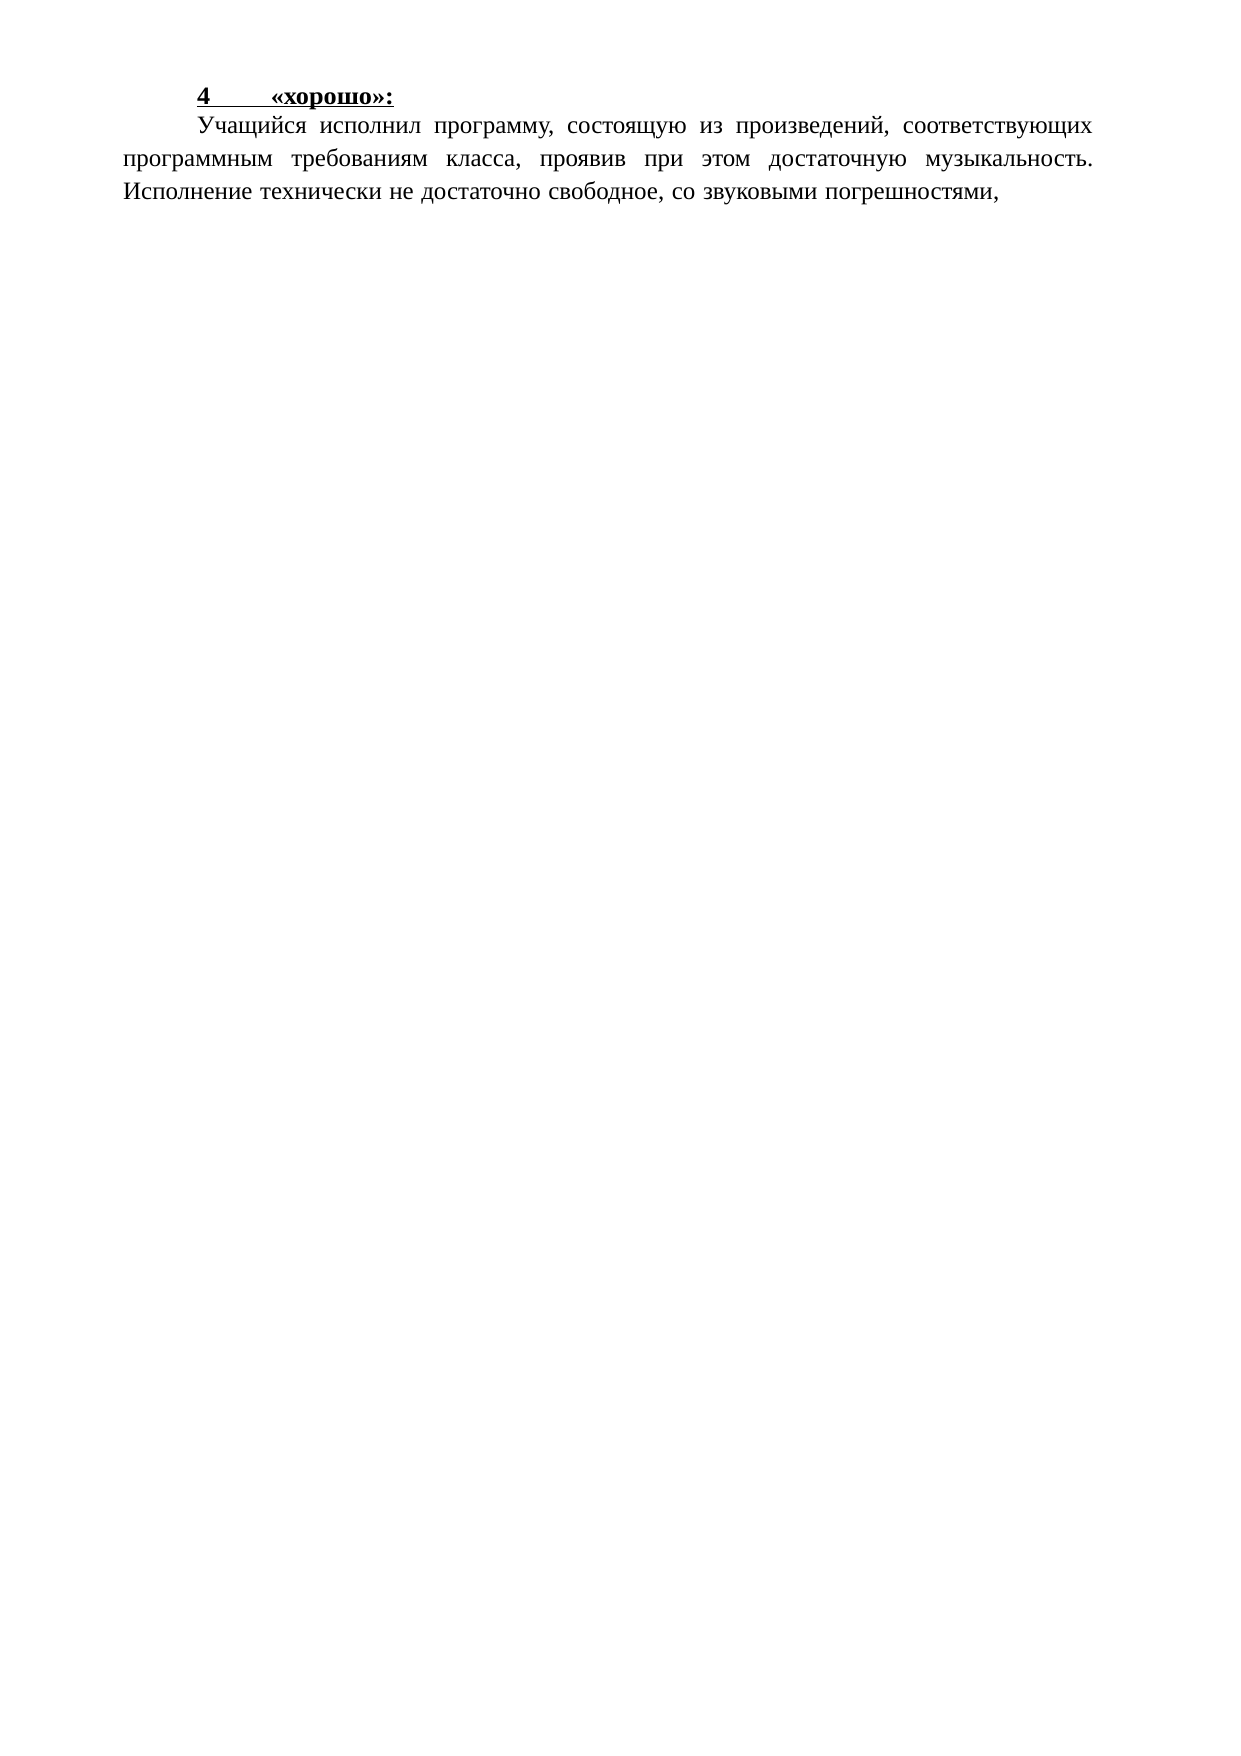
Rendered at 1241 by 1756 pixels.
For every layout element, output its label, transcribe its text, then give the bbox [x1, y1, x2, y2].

text Учащийся исполнил программу, состоящую из произведений, соответствующих программным требованиям класса, проявив при этом достаточную музыкальность. Исполнение технически не достаточно свободное, со звуковыми погрешностями, [123, 110, 1094, 205]
text 4 «хорошо»: [197, 81, 1240, 110]
